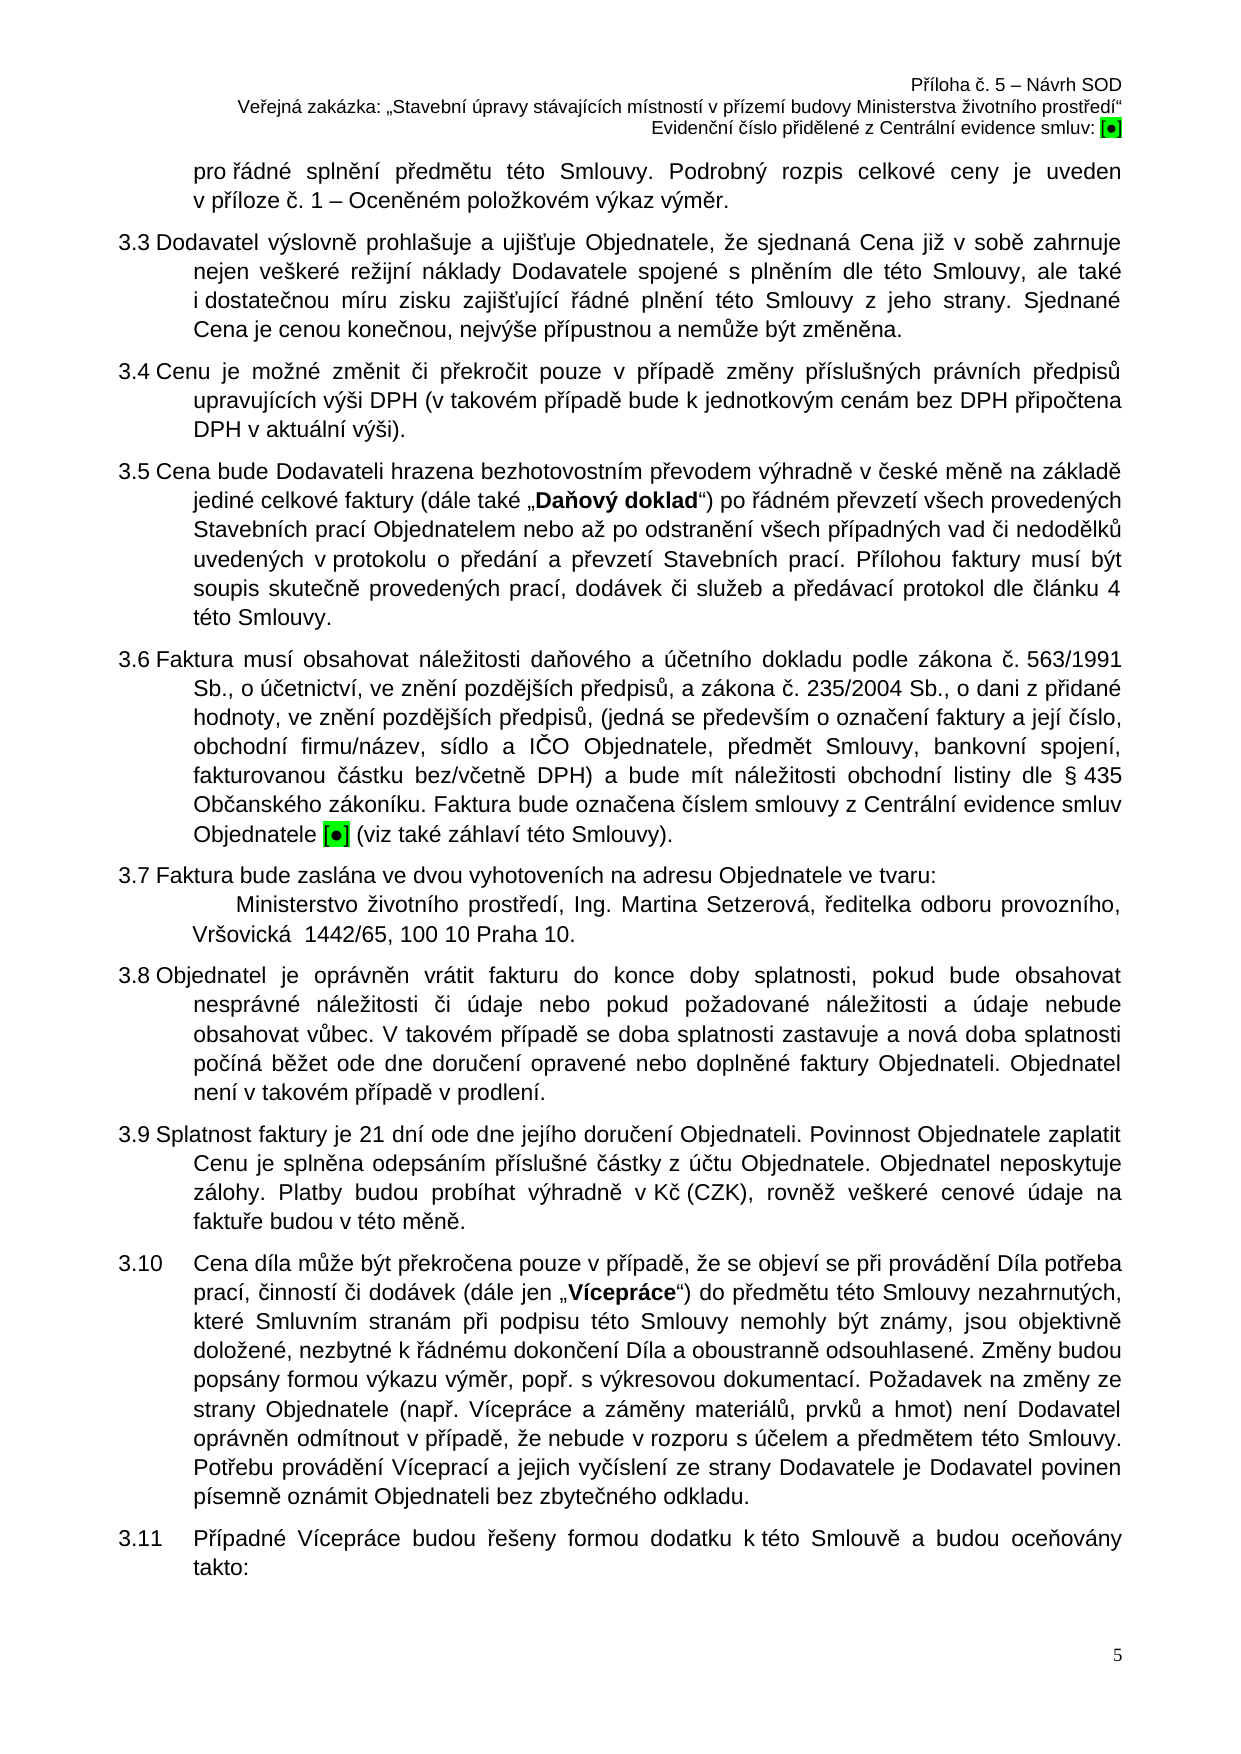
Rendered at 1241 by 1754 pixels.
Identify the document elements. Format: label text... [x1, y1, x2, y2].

list Cena díla může být překročena pouze v případě, že se objeví se při provádění Díla potřeba prací, činností či dodávek (dále jen „Vícepráce“) do předmětu této Smlouvy nezahrnutých, které Smluvním stranám při podpisu této Smlouvy nemohly být známy, jsou objektivně doložené, nezbytné k řádnému dokončení Díla a oboustranně odsouhlasené. Změny budou popsány formou výkazu výměr, popř. s výkresovou dokumentací. Požadavek na změny ze strany Objednatele (např. Vícepráce a záměny materiálů, prvků a hmot) není Dodavatel oprávněn odmítnout v případě, že nebude v rozporu s účelem a předmětem této Smlouvy. Potřebu provádění Víceprací a jejich vyčíslení ze strany Dodavatele je Dodavatel povinen písemně oznámit Objednateli bez zbytečného odkladu. [118, 1247, 1122, 1509]
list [118, 155, 1122, 214]
list Objednatel je oprávněn vrátit fakturu do konce doby splatnosti, pokud bude obsahovat nesprávné náležitosti či údaje nebo pokud požadované náležitosti a údaje nebude obsahovat vůbec. V takovém případě se doba splatnosti zastavuje a nová doba splatnosti počíná běžet ode dne doručení opravené nebo doplněné faktury Objednateli. Objednatel není v takovém případě v prodlení. [118, 959, 1122, 1105]
text Ministerstvo životního prostředí, Ing. Martina Setzerová, ředitelka odboru provozního, Vršovická 1442/65, 100 10 Praha 10. [118, 889, 1122, 947]
list Dodavatel výslovně prohlašuje a ujišťuje Objednatele, že sjednaná Cena již v sobě zahrnuje nejen veškeré režijní náklady Dodavatele spojené s plněním dle této Smlouvy, ale také i dostatečnou míru zisku zajišťující řádné plnění této Smlouvy z jeho strany. Sjednané Cena je cenou konečnou, nejvýše přípustnou a nemůže být změněna. [118, 226, 1122, 343]
list Cena bude Dodavateli hrazena bezhotovostním převodem výhradně v české měně na základě jediné celkové faktury (dále také „Daňový doklad“) po řádném převzetí všech provedených Stavebních prací Objednatelem nebo až po odstranění všech případných vad či nedodělků uvedených v protokolu o předání a převzetí Stavebních prací. Přílohou faktury musí být soupis skutečně provedených prací, dodávek či služeb a předávací protokol dle článku 4 této Smlouvy. [118, 455, 1122, 630]
list Splatnost faktury je 21 dní ode dne jejího doručení Objednateli. Povinnost Objednatele zaplatit Cenu je splněna odepsáním příslušné částky z účtu Objednatele. Objednatel neposkytuje zálohy. Platby budou probíhat výhradně v Kč (CZK), rovněž veškeré cenové údaje na faktuře budou v této měně. [118, 1118, 1122, 1234]
list Cenu je možné změnit či překročit pouze v případě změny příslušných právních předpisů upravujících výši DPH (v takovém případě bude k jednotkovým cenám bez DPH připočtena DPH v aktuální výši). [118, 355, 1122, 443]
list Faktura bude zaslána ve dvou vyhotoveních na adresu Objednatele ve tvaru: [118, 859, 1122, 889]
list Případné Vícepráce budou řešeny formou dodatku k této Smlouvě a budou oceňovány takto: [118, 1522, 1122, 1580]
list Faktura musí obsahovat náležitosti daňového a účetního dokladu podle zákona č. 563/1991 Sb., o účetnictví, ve znění pozdějších předpisů, a zákona č. 235/2004 Sb., o dani z přidané hodnoty, ve znění pozdějších předpisů, (jedná se především o označení faktury a její číslo, obchodní firmu/název, sídlo a IČO Objednatele, předmět Smlouvy, bankovní spojení, fakturovanou částku bez/včetně DPH) a bude mít náležitosti obchodní listiny dle § 435 Občanského zákoníku. Faktura bude označena číslem smlouvy z Centrální evidence smluv Objednatele [●] (viz také záhlaví této Smlouvy). [118, 643, 1122, 847]
